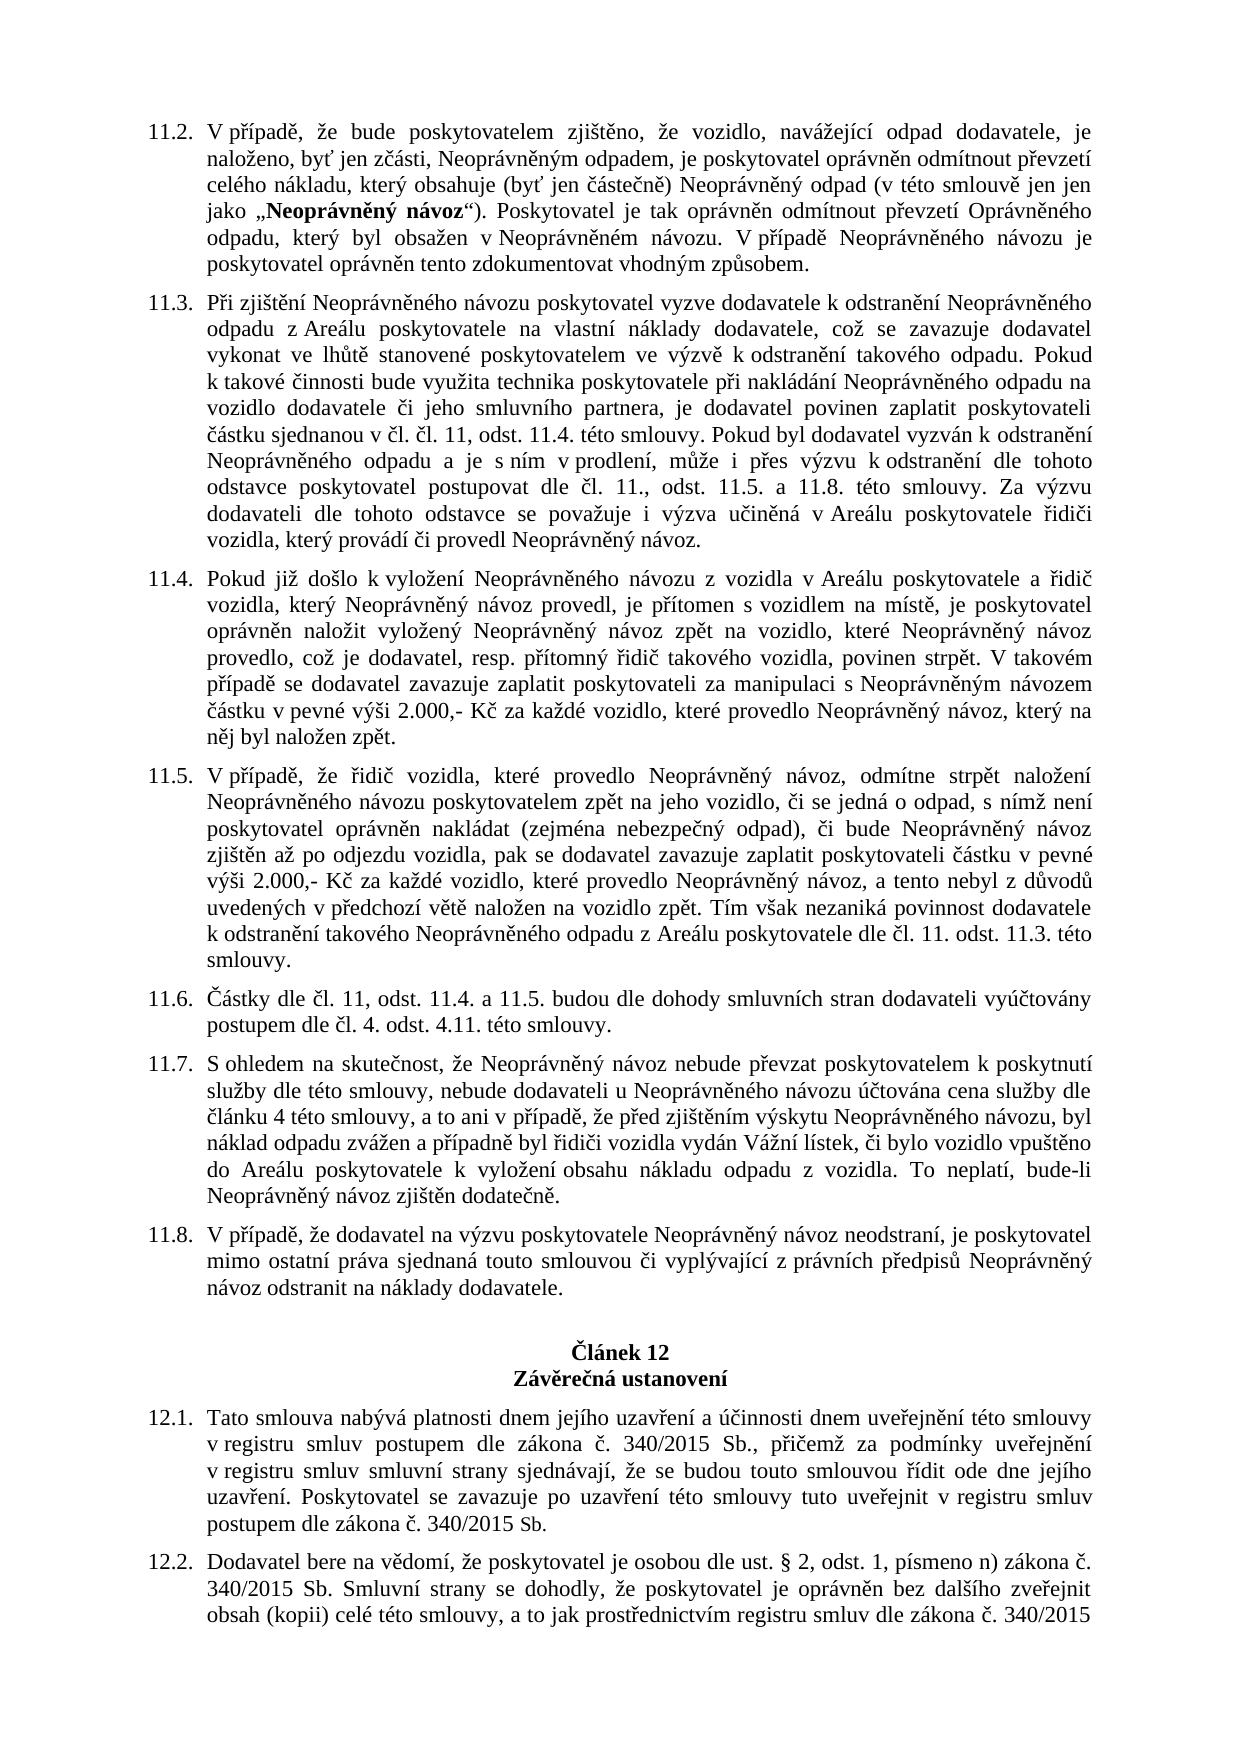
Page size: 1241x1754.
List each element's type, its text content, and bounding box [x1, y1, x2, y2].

list Pokud již došlo k vyložení Neoprávněného návozu z vozidla v Areálu poskytovatele a řidič vozidla, který Neoprávněný návoz provedl, je přítomen s vozidlem na místě, je poskytovatel oprávněn naložit vyložený Neoprávněný návoz zpět na vozidlo, které Neoprávněný návoz provedlo, což je dodavatel, resp. přítomný řidič takového vozidla, povinen strpět. V takovém případě se dodavatel zavazuje zaplatit poskytovateli za manipulaci s Neoprávněným návozem částku v pevné výši 2.000,- Kč za každé vozidlo, které provedlo Neoprávněný návoz, který na něj byl naložen zpět. [148, 565, 1093, 749]
list V případě, že dodavatel na výzvu poskytovatele Neoprávněný návoz neodstraní, je poskytovatel mimo ostatní práva sjednaná touto smlouvou či vyplývající z právních předpisů Neoprávněný návoz odstranit na náklady dodavatele. [148, 1221, 1093, 1300]
list Částky dle čl. 11, odst. 11.4. a 11.5. budou dle dohody smluvních stran dodavateli vyúčtovány postupem dle čl. 4. odst. 4.11. této smlouvy. [148, 985, 1093, 1038]
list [148, 1548, 1093, 1627]
list V případě, že řidič vozidla, které provedlo Neoprávněný návoz, odmítne strpět naložení Neoprávněného návozu poskytovatelem zpět na jeho vozidlo, či se jedná o odpad, s nímž není poskytovatel oprávněn nakládat (zejména nebezpečný odpad), či bude Neoprávněný návoz zjištěn až po odjezdu vozidla, pak se dodavatel zavazuje zaplatit poskytovateli částku v pevné výši 2.000,- Kč za každé vozidlo, které provedlo Neoprávněný návoz, a tento nebyl z důvodů uvedených v předchozí větě naložen na vozidlo zpět. Tím však nezaniká povinnost dodavatele k odstranění takového Neoprávněného odpadu z Areálu poskytovatele dle čl. 11. odst. 11.3. této smlouvy. [148, 762, 1093, 973]
subtitle Článek 12 [148, 1339, 1093, 1365]
list Tato smlouva nabývá platnosti dnem jejího uzavření a účinnosti dnem uveřejnění této smlouvy v registru smluv postupem dle zákona č. 340/2015 Sb., přičemž za podmínky uveřejnění v registru smluv smluvní strany sjednávají, že se budou touto smlouvou řídit ode dne jejího uzavření. Poskytovatel se zavazuje po uzavření této smlouvy tuto uveřejnit v registru smluv postupem dle zákona č. 340/2015 Sb. [148, 1404, 1093, 1536]
list Při zjištění Neoprávněného návozu poskytovatel vyzve dodavatele k odstranění Neoprávněného odpadu z Areálu poskytovatele na vlastní náklady dodavatele, což se zavazuje dodavatel vykonat ve lhůtě stanovené poskytovatelem ve výzvě k odstranění takového odpadu. Pokud k takové činnosti bude využita technika poskytovatele při nakládání Neoprávněného odpadu na vozidlo dodavatele či jeho smluvního partnera, je dodavatel povinen zaplatit poskytovateli částku sjednanou v čl. čl. 11, odst. 11.4. této smlouvy. Pokud byl dodavatel vyzván k odstranění Neoprávněného odpadu a je s ním v prodlení, může i přes výzvu k odstranění dle tohoto odstavce poskytovatel postupovat dle čl. 11., odst. 11.5. a 11.8. této smlouvy. Za výzvu dodavateli dle tohoto odstavce se považuje i výzva učiněná v Areálu poskytovatele řidiči vozidla, který provádí či provedl Neoprávněný návoz. [148, 289, 1093, 552]
list S ohledem na skutečnost, že Neoprávněný návoz nebude převzat poskytovatelem k poskytnutí služby dle této smlouvy, nebude dodavateli u Neoprávněného návozu účtována cena služby dle článku 4 této smlouvy, a to ani v případě, že před zjištěním výskytu Neoprávněného návozu, byl náklad odpadu zvážen a případně byl řidiči vozidla vydán Vážní lístek, či bylo vozidlo vpuštěno do Areálu poskytovatele k vyložení obsahu nákladu odpadu z vozidla. To neplatí, bude-li Neoprávněný návoz zjištěn dodatečně. [148, 1050, 1093, 1208]
list V případě, že bude poskytovatelem zjištěno, že vozidlo, navážející odpad dodavatele, je naloženo, byť jen zčásti, Neoprávněným odpadem, je poskytovatel oprávněn odmítnout převzetí celého nákladu, který obsahuje (byť jen částečně) Neoprávněný odpad (v této smlouvě jen jen jako „Neoprávněný návoz“). Poskytovatel je tak oprávněn odmítnout převzetí Oprávněného odpadu, který byl obsažen v Neoprávněném návozu. V případě Neoprávněného návozu je poskytovatel oprávněn tento zdokumentovat vhodným způsobem. [148, 118, 1093, 276]
subtitle Závěrečná ustanovení [148, 1365, 1093, 1392]
